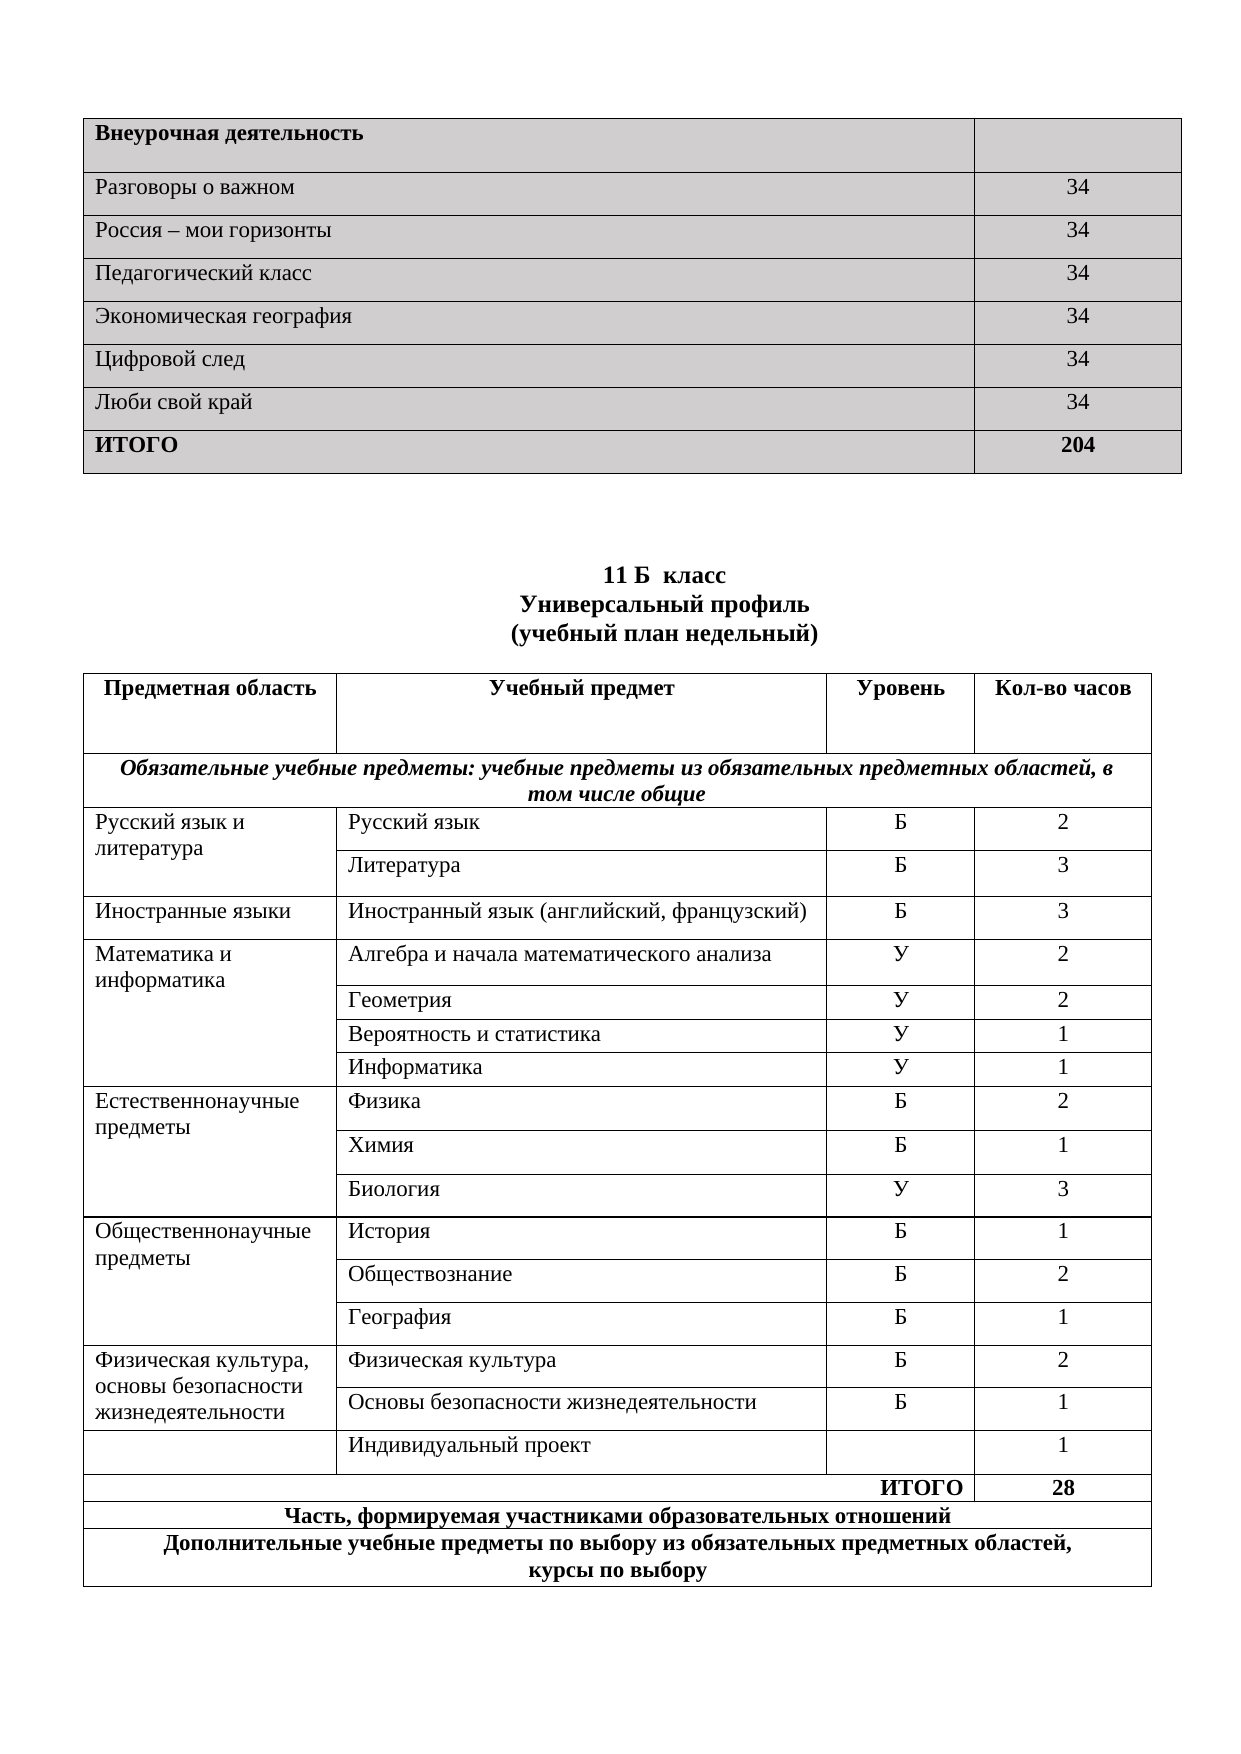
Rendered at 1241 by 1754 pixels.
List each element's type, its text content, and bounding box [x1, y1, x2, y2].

table_cell 1 [975, 1020, 1151, 1052]
table_cell Обществознание [337, 1260, 826, 1302]
table_cell 204 [975, 431, 1181, 473]
table_cell 34 [975, 345, 1181, 387]
table_cell Б [827, 1346, 974, 1387]
table_cell Физическая культура [337, 1346, 826, 1387]
table_cell Внеурочная деятельность [84, 119, 974, 172]
text (учебный план недельный) [177, 618, 1152, 647]
table_cell 3 [975, 1175, 1151, 1216]
table_cell Русский язык [337, 808, 826, 849]
table_cell Б [827, 1218, 974, 1259]
table_cell Алгебра и начала математического анализа [337, 940, 826, 985]
text 11 Б класс [177, 560, 1152, 589]
table_cell Математика и информатика [84, 940, 336, 1086]
table_header Учебный предмет [337, 674, 826, 753]
table_cell 1 [975, 1131, 1151, 1174]
table_cell Б [827, 1131, 974, 1174]
table_cell ИТОГО [84, 431, 974, 473]
table_cell Обязательные учебные предметы: учебные предметы из обязательных предметных областей, в том числе общие [84, 754, 1151, 807]
table_cell Вероятность и статистика [337, 1020, 826, 1052]
table_cell Химия [337, 1131, 826, 1174]
text Универсальный профиль [177, 589, 1152, 618]
table_cell Россия – мои горизонты [84, 216, 974, 258]
table_cell [975, 119, 1181, 172]
table_cell Разговоры о важном [84, 173, 974, 215]
table_cell 1 [975, 1303, 1151, 1344]
table_cell Экономическая география [84, 302, 974, 344]
table_cell Б [827, 851, 974, 896]
table_cell 3 [975, 851, 1151, 896]
table_cell 34 [975, 216, 1181, 258]
table_cell География [337, 1303, 826, 1344]
table_cell 2 [975, 1260, 1151, 1302]
table_cell 34 [975, 302, 1181, 344]
table_cell Биология [337, 1175, 826, 1216]
table_cell Естественнонаучные предметы [84, 1087, 336, 1216]
table_cell 1 [975, 1388, 1151, 1430]
table_cell Общественнонаучные предметы [84, 1218, 336, 1344]
table_cell Геометрия [337, 986, 826, 1019]
table_cell Б [827, 1303, 974, 1344]
table_cell 1 [975, 1431, 1151, 1473]
table_cell Иностранный язык (английский, французский) [337, 897, 826, 939]
table_cell 28 [975, 1475, 1151, 1501]
table_cell Б [827, 897, 974, 939]
table_cell У [827, 986, 974, 1019]
table_cell 1 [975, 1053, 1151, 1086]
table_cell У [827, 1053, 974, 1086]
table_cell Б [827, 1388, 974, 1430]
table_cell Физическая культура, основы безопасности жизнедеятельности [84, 1346, 336, 1430]
table_header Уровень [827, 674, 974, 753]
table_cell Часть, формируемая участниками образовательных отношений [84, 1502, 1151, 1528]
table_header Кол-во часов [975, 674, 1151, 753]
table_cell Иностранные языки [84, 897, 336, 939]
table_cell Педагогический класс [84, 259, 974, 301]
table_cell У [827, 1175, 974, 1216]
table_cell 2 [975, 1346, 1151, 1387]
table_cell Физика [337, 1087, 826, 1130]
table_cell Б [827, 808, 974, 849]
table_cell 34 [975, 173, 1181, 215]
table_cell Индивидуальный проект [337, 1431, 826, 1473]
table_cell Дополнительные учебные предметы по выбору из обязательных предметных областей, курсы по выбору [84, 1529, 1151, 1586]
table_cell История [337, 1218, 826, 1259]
table_cell 2 [975, 1087, 1151, 1130]
table_cell Б [827, 1260, 974, 1302]
table_cell Русский язык и литература [84, 808, 336, 896]
table_cell Основы безопасности жизнедеятельности [337, 1388, 826, 1430]
table_cell 34 [975, 259, 1181, 301]
table_cell [827, 1431, 974, 1473]
table_cell 2 [975, 808, 1151, 849]
table_cell Литература [337, 851, 826, 896]
table_cell 2 [975, 986, 1151, 1019]
table_cell 1 [975, 1218, 1151, 1259]
table_cell У [827, 940, 974, 985]
table_cell Информатика [337, 1053, 826, 1086]
table_cell У [827, 1020, 974, 1052]
table_cell Б [827, 1087, 974, 1130]
table_header Предметная область [84, 674, 336, 753]
table_cell Цифровой след [84, 345, 974, 387]
table_cell [84, 1431, 336, 1473]
table_cell 2 [975, 940, 1151, 985]
table_cell Люби свой край [84, 388, 974, 430]
table_cell ИТОГО [84, 1475, 974, 1501]
table_cell 3 [975, 897, 1151, 939]
table_cell 34 [975, 388, 1181, 430]
